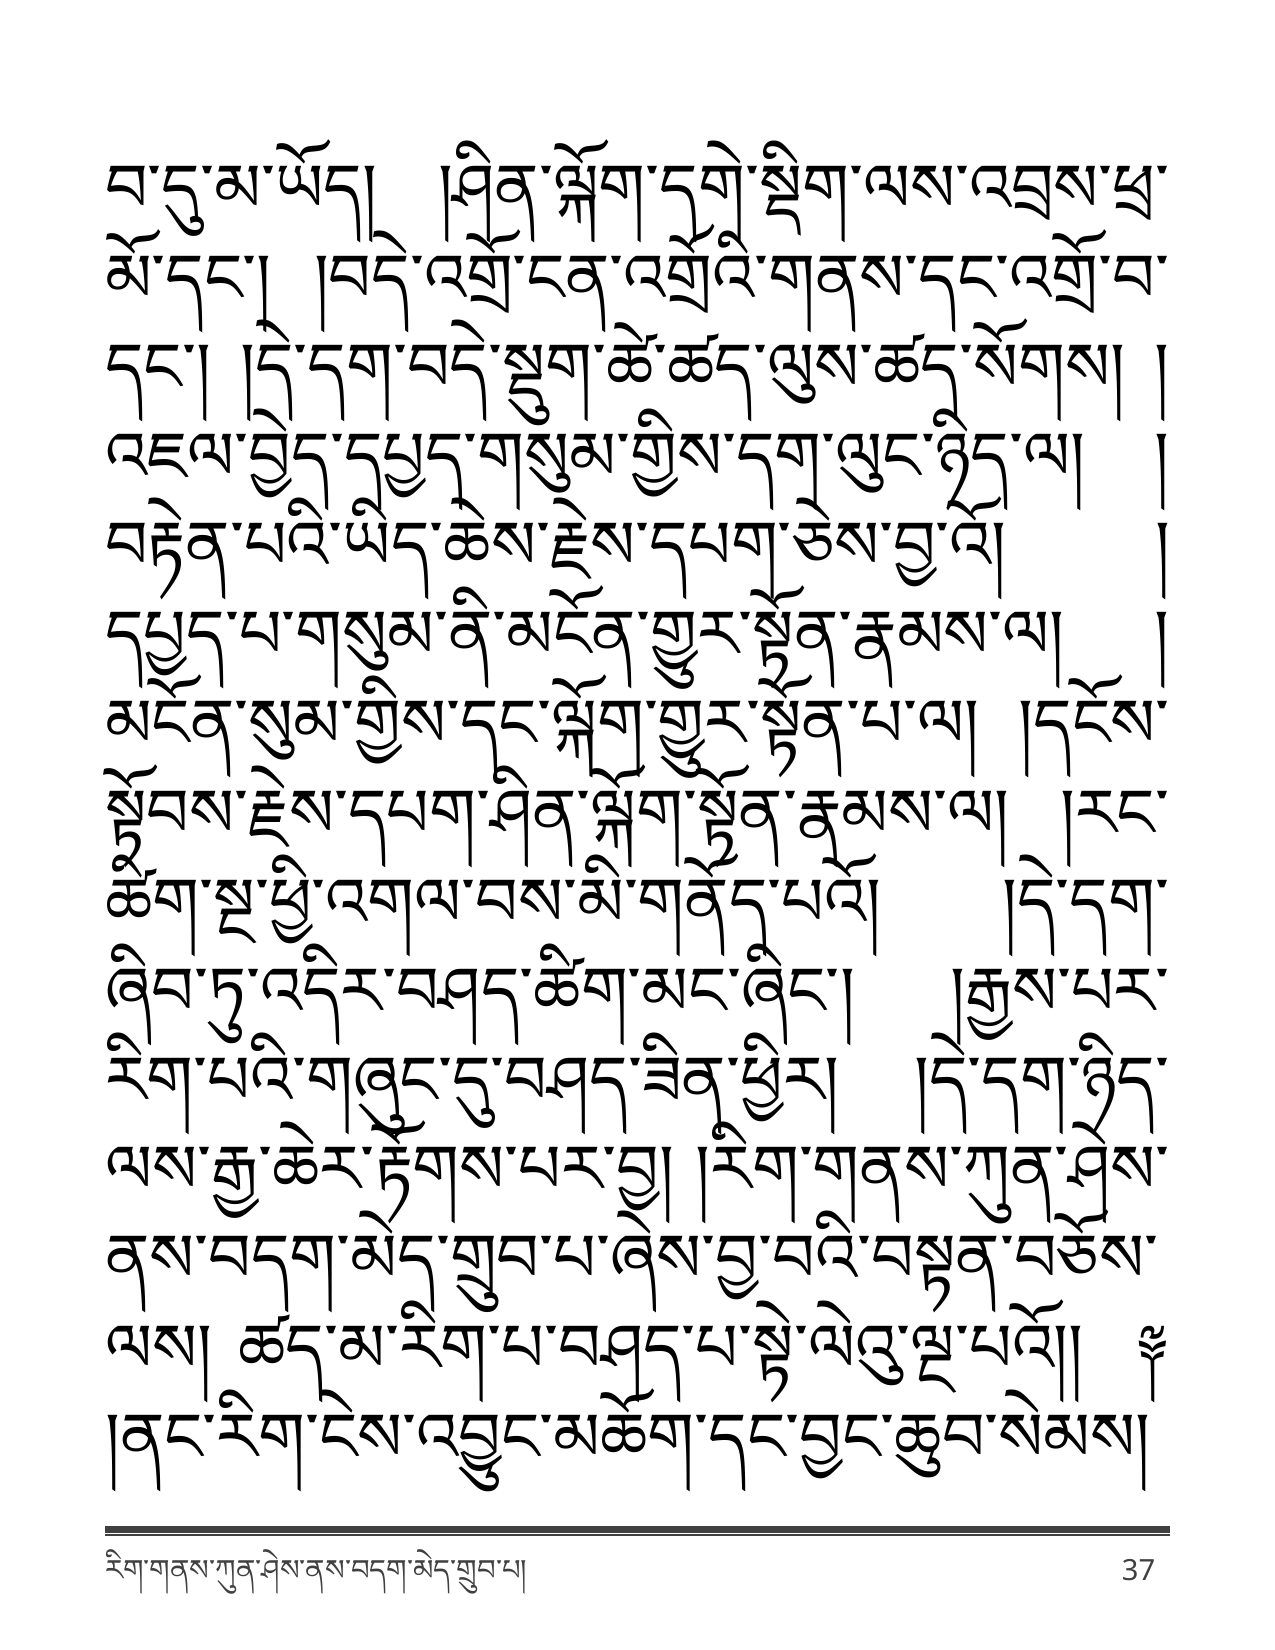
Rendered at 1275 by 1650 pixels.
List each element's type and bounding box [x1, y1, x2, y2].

text [105, 150, 1170, 1476]
